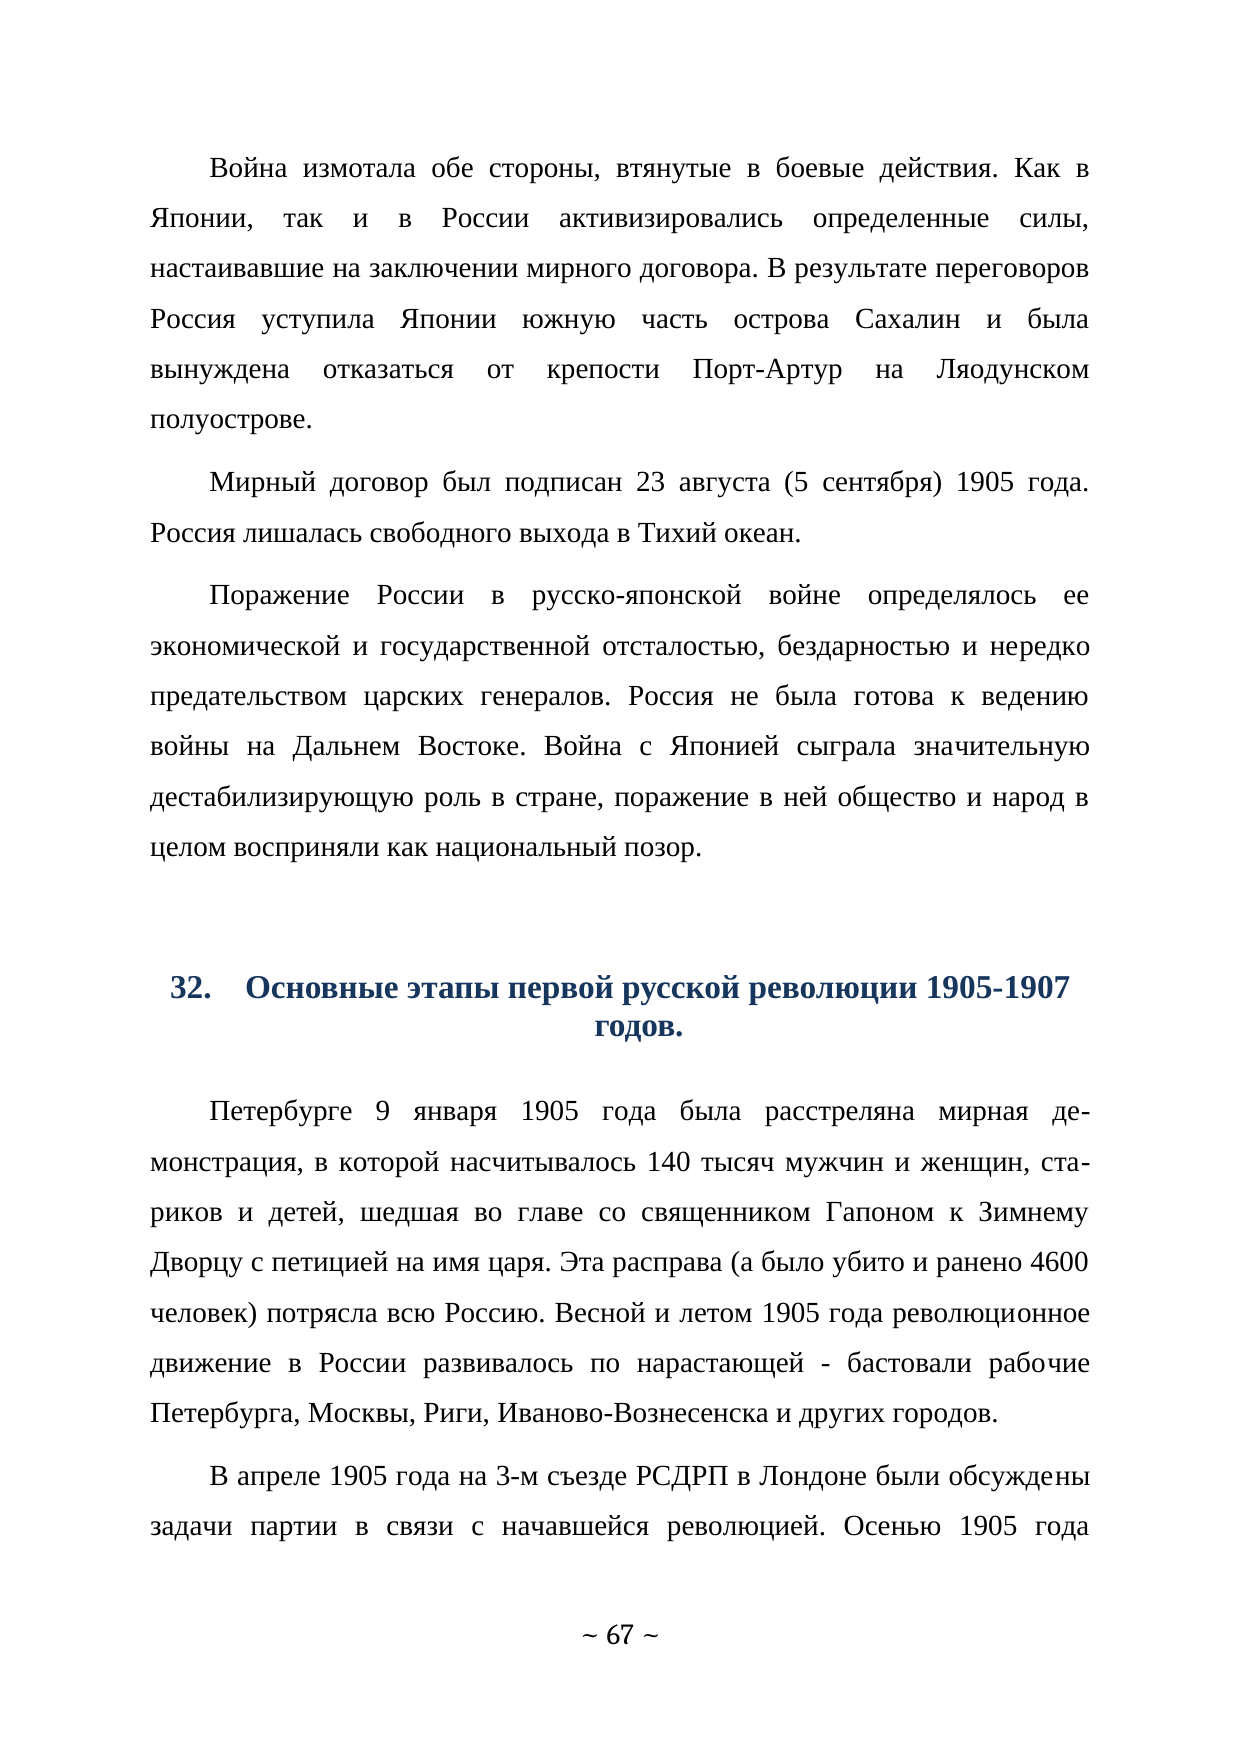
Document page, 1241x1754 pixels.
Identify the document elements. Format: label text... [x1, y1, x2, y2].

text Поражение России в русско-японской войне определялось ее экономической и государственной отсталостью, бездарностью и нередко предательством царских генералов. Россия не была готова к ведению войны на Дальнем Востоке. Война с Японией сыграла значительную дестабилизирующую роль в стране, поражение в ней общество и народ в целом восприняли как национальный позор. [150, 577, 1090, 863]
text Война измотала обе стороны, втянутые в боевые действия. Как в Японии, так и в России активизировались определенные силы, настаивавшие на заключении мирного договора. В результате переговоров Россия уступила Японии южную часть острова Сахалин и была вынуждена отказаться от крепости Порт-Артур на Ляодунском полуострове. [150, 150, 1090, 435]
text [150, 1458, 1090, 1542]
subtitle Основные этапы первой русской революции 1905-1907 годов. [150, 967, 1090, 1043]
text Мирный договор был подписан 23 августа (5 сентября) 1905 года. Россия лишалась свободного выхода в Тихий океан. [150, 464, 1090, 548]
text Петербурге 9 января 1905 года была расстреляна мирная демонстрация, в которой насчитывалось 140 тысяч мужчин и женщин, стариков и детей, шедшая во главе со священником Гапоном к Зимнему Дворцу с петицией на имя царя. Эта расправа (а было убито и ранено 4600 человек) потрясла всю Россию. Весной и летом 1905 года революционное движение в России развивалось по нарастающей - бастовали рабочие Петербурга, Москвы, Риги, Иваново-Вознесенска и других городов. [150, 1093, 1090, 1429]
